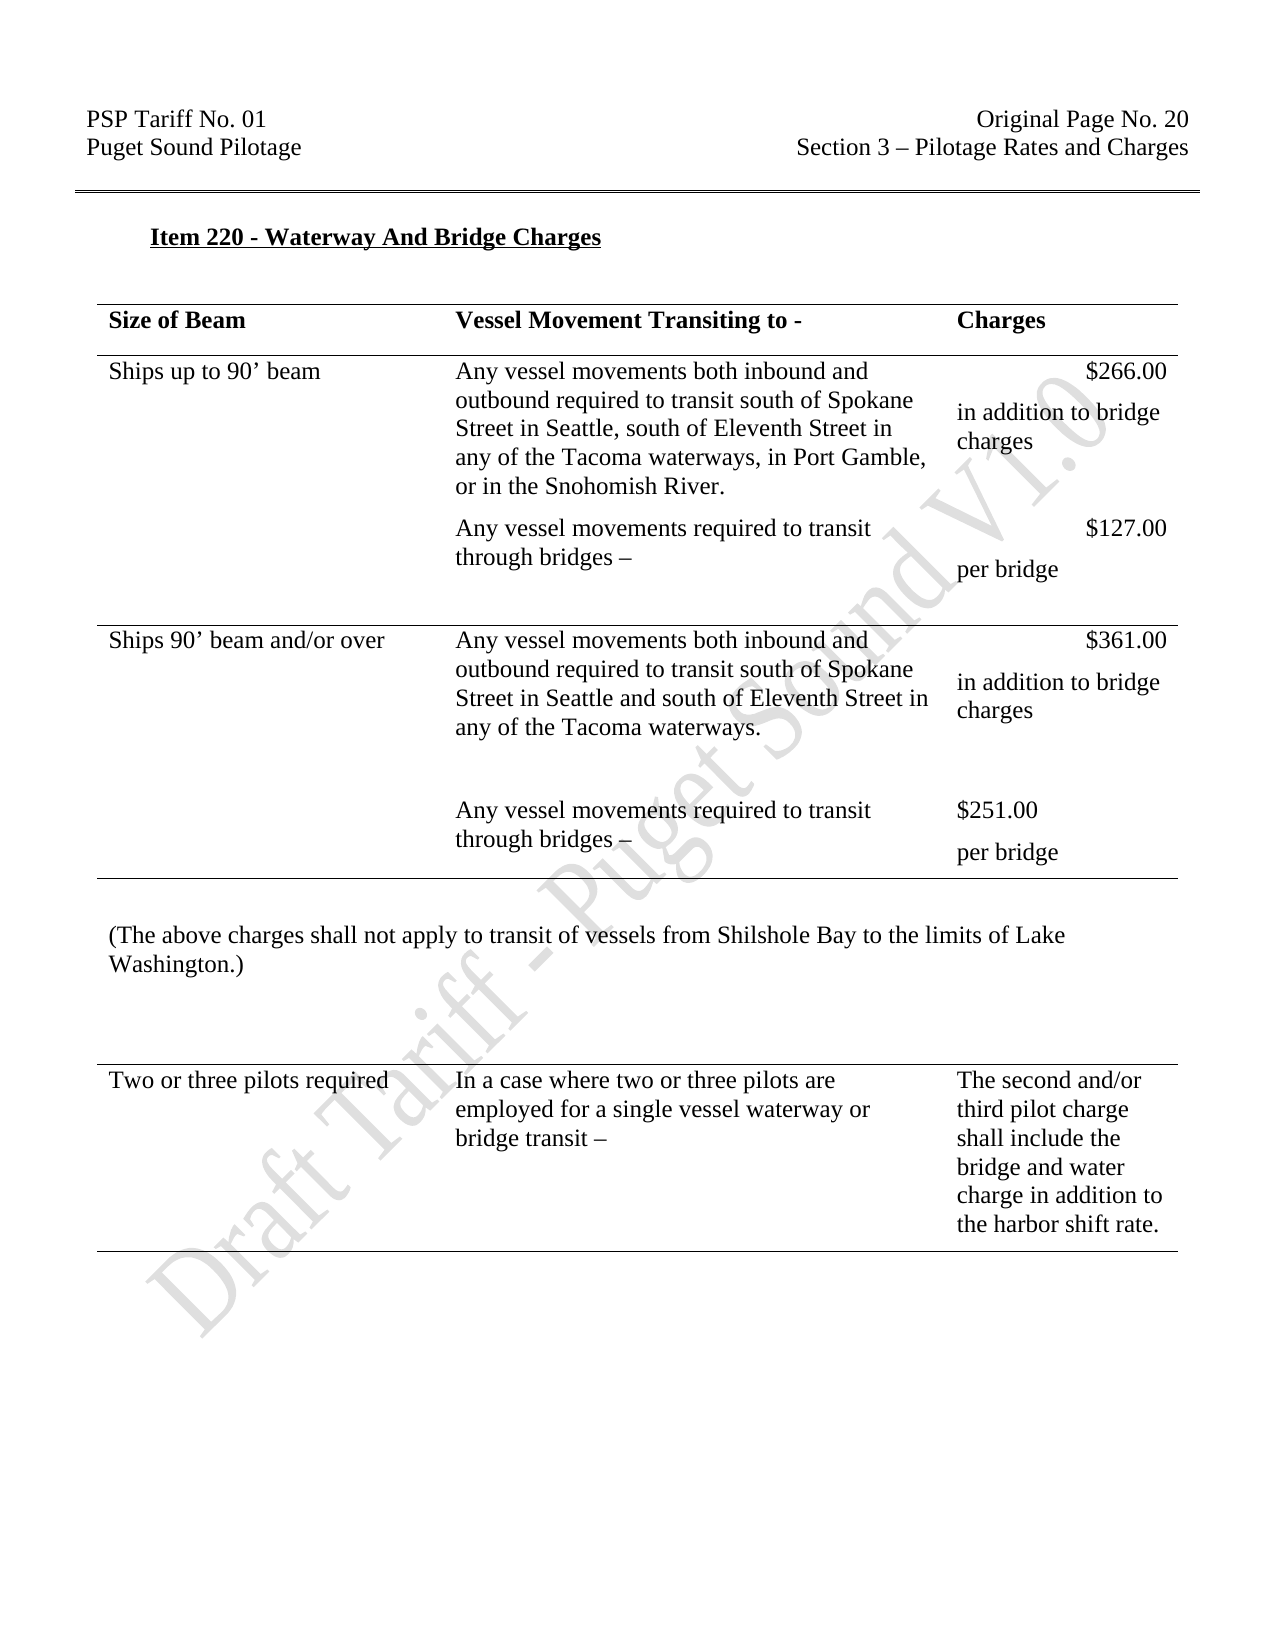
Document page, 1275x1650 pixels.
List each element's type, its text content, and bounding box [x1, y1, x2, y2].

table_cell $266.00 in addition to bridge charges [945, 356, 1178, 512]
subtitle Item 220 - Waterway And Bridge Charges [150, 222, 1125, 251]
table_cell Any vessel movements required to transit through bridges – [444, 512, 945, 624]
table_cell $361.00 in addition to bridge charges [945, 626, 1178, 794]
table_cell Any vessel movements required to transit through bridges – [444, 794, 945, 878]
table_header Vessel Movement Transiting to - [444, 305, 945, 355]
table_cell The second and/or third pilot charge shall include the bridge and water charge in addition to the harbor shift rate. [945, 1065, 1178, 1251]
table_cell Any vessel movements both inbound and outbound required to transit south of Spokane Street in Seattle and south of Eleventh Street in any of the Tacoma waterways. [444, 626, 945, 794]
table_cell $127.00 per bridge [945, 512, 1178, 624]
table_header Charges [945, 305, 1178, 355]
table_cell (The above charges shall not apply to transit of vessels from Shilshole Bay to the limits of Lake Washington.) [97, 879, 1178, 1064]
table_cell In a case where two or three pilots are employed for a single vessel waterway or bridge transit – [444, 1065, 945, 1251]
table_cell Ships 90’ beam and/or over [97, 626, 444, 878]
table_cell Ships up to 90’ beam [97, 356, 444, 624]
table_cell Two or three pilots required [97, 1065, 444, 1251]
table_cell Any vessel movements both inbound and outbound required to transit south of Spokane Street in Seattle, south of Eleventh Street in any of the Tacoma waterways, in Port Gamble, or in the Snohomish River. [444, 356, 945, 512]
table_cell $251.00 per bridge [945, 794, 1178, 878]
table_header Size of Beam [97, 305, 444, 355]
